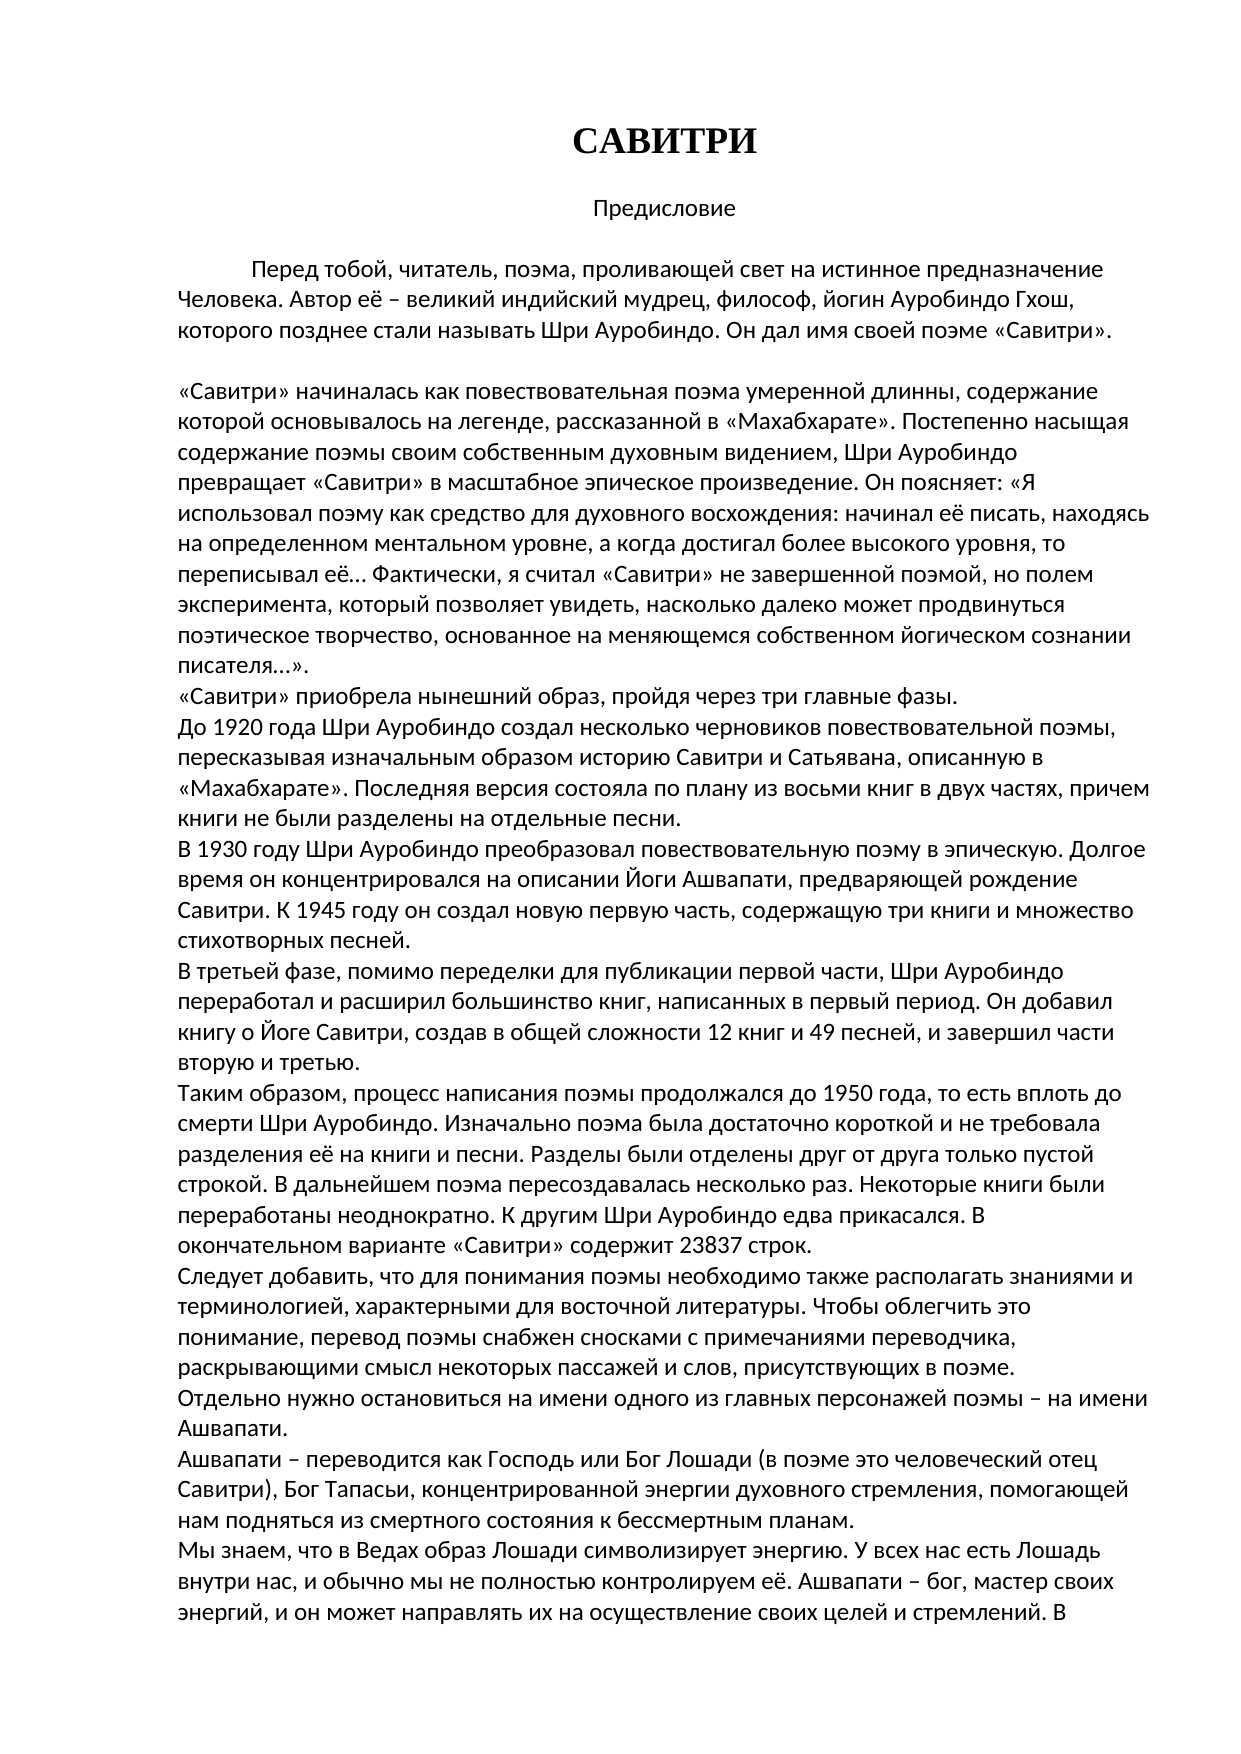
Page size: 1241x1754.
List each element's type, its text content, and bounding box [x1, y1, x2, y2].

list В третьей фазе, помимо переделки для публикации первой части, Шри Ауробиндо переработал и расширил большинство книг, написанных в первый период. Он добавил книгу о Йоге Савитри, создав в общей сложности 12 книг и 49 песней, и завершил части вторую и третью. [177, 955, 1152, 1077]
text Следует добавить, что для понимания поэмы необходимо также располагать знаниями и терминологией, характерными для восточной литературы. Чтобы облегчить это понимание, перевод поэмы снабжен сносками с примечаниями переводчика, раскрывающими смысл некоторых пассажей и слов, присутствующих в поэме. [177, 1260, 1152, 1382]
list До 1920 года Шри Ауробиндо создал несколько черновиков повествовательной поэмы, пересказывая изначальным образом историю Савитри и Сатьявана, описанную в «Махабхарате». Последняя версия состояла по плану из восьми книг в двух частях, причем книги не были разделены на отдельные песни. [177, 711, 1152, 833]
text Ашвапати – переводится как Господь или Бог Лошади (в поэме это человеческий отец Савитри), Бог Тапасьи, концентрированной энергии духовного стремления, помогающей нам подняться из смертного состояния к бессмертным планам. [177, 1443, 1152, 1535]
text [177, 1535, 1152, 1626]
text Отдельно нужно остановиться на имени одного из главных персонажей поэмы – на имени Ашвапати. [177, 1382, 1152, 1443]
text Таким образом, процесс написания поэмы продолжался до 1950 года, то есть вплоть до смерти Шри Ауробиндо. Изначально поэма была достаточно короткой и не требовала разделения её на книги и песни. Разделы были отделены друг от друга только пустой строкой. В дальнейшем поэма пересоздавалась несколько раз. Некоторые книги были переработаны неоднократно. К другим Шри Ауробиндо едва прикасался. В окончательном варианте «Савитри» содержит 23837 строк. [177, 1077, 1152, 1260]
text «Савитри» приобрела нынешний образ, пройдя через три главные фазы. [177, 680, 1152, 711]
text Предисловие [177, 192, 1152, 222]
list В 1930 году Шри Ауробиндо преобразовал повествовательную поэму в эпическую. Долгое время он концентрировался на описании Йоги Ашвапати, предваряющей рождение Савитри. К 1945 году он создал новую первую часть, содержащую три книги и множество стихотворных песней. [177, 833, 1152, 955]
text Перед тобой, читатель, поэма, проливающей свет на истинное предназначение Человека. Автор её – великий индийский мудрец, философ, йогин Ауробиндо Гхош, которого позднее стали называть Шри Ауробиндо. Он дал имя своей поэме «Савитри». [177, 253, 1152, 344]
text САВИТРИ [177, 118, 1152, 161]
text «Савитри» начиналась как повествовательная поэма умеренной длинны, содержание которой основывалось на легенде, рассказанной в «Махабхарате». Постепенно насыщая содержание поэмы своим собственным духовным видением, Шри Ауробиндо превращает «Савитри» в масштабное эпическое произведение. Он поясняет: «Я использовал поэму как средство для духовного восхождения: начинал её писать, находясь на определенном ментальном уровне, а когда достигал более высокого уровня, то переписывал её… Фактически, я считал «Савитри» не завершенной поэмой, но полем эксперимента, который позволяет увидеть, насколько далеко может продвинуться поэтическое творчество, основанное на меняющемся собственном йогическом сознании писателя…». [177, 375, 1152, 680]
